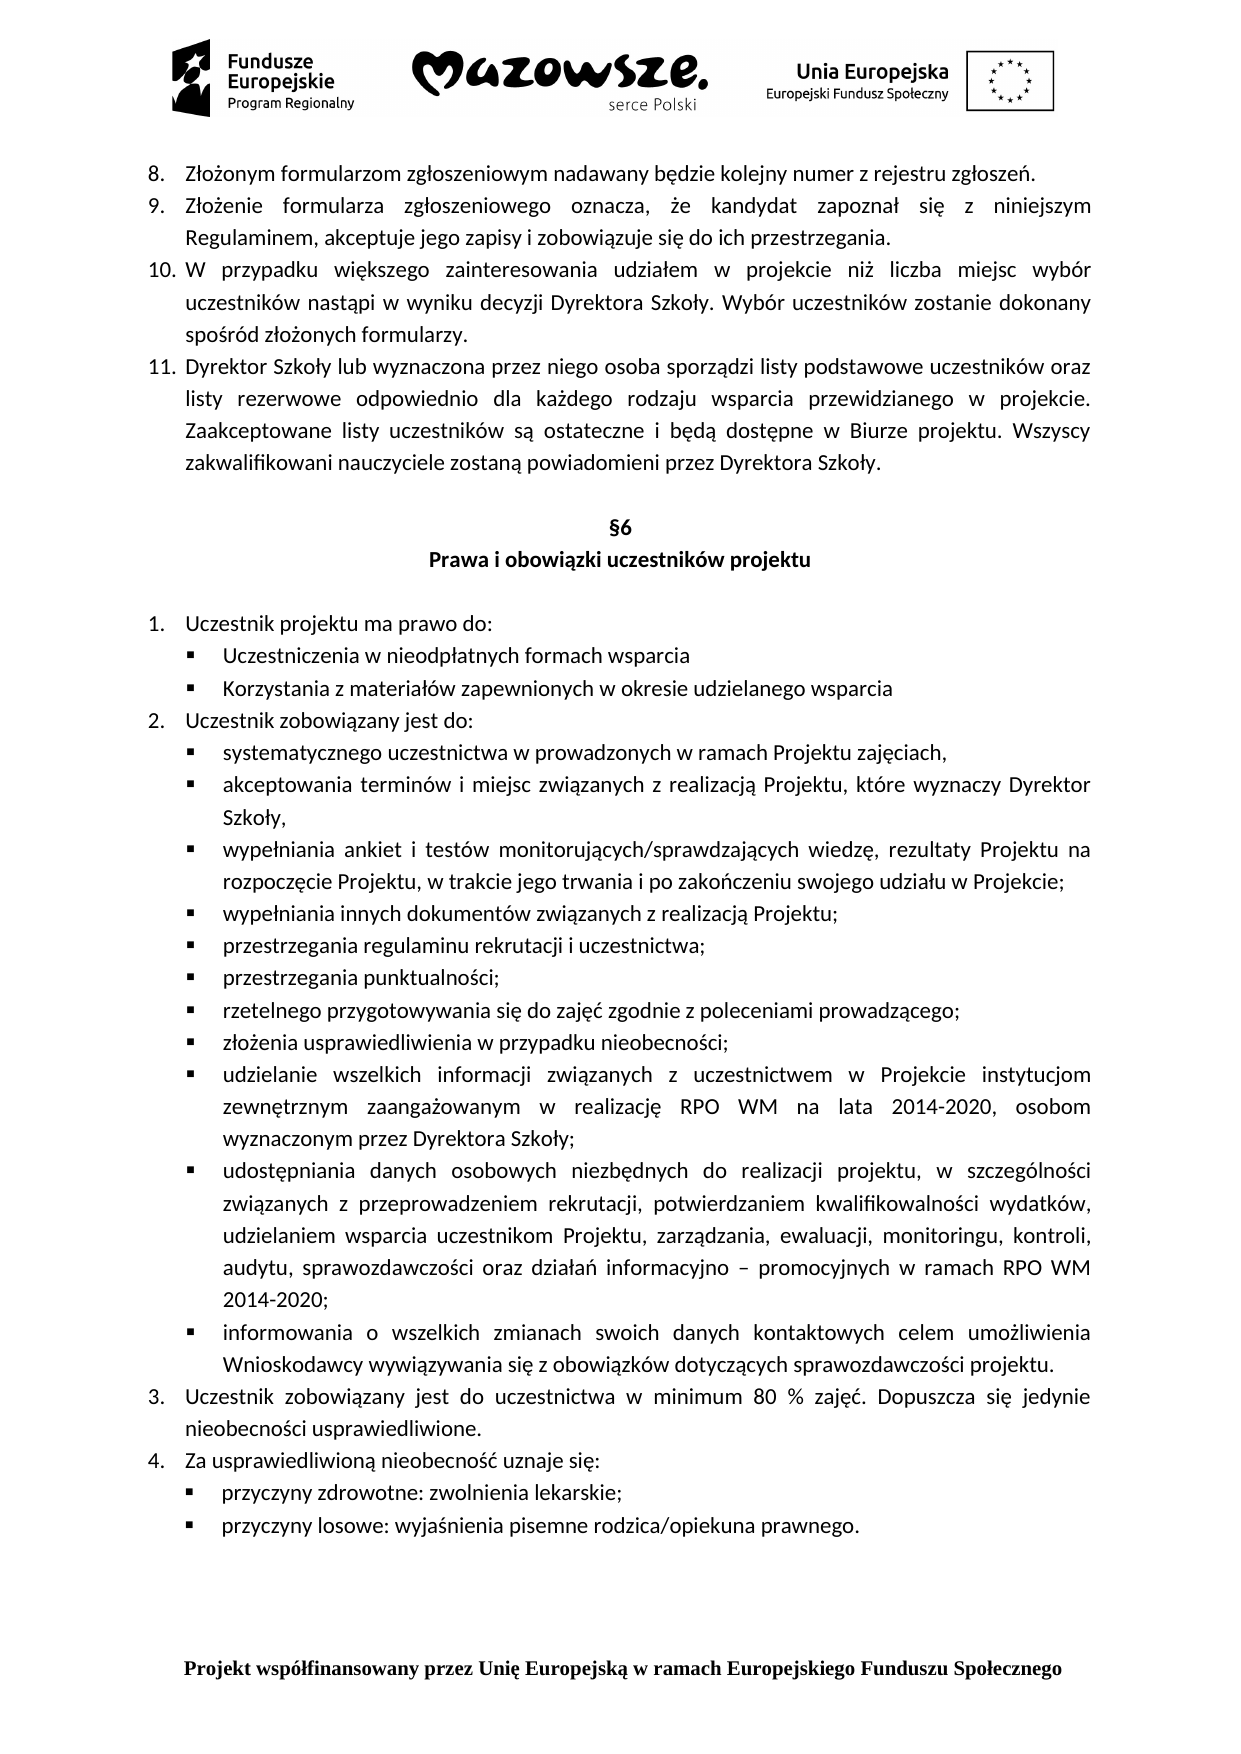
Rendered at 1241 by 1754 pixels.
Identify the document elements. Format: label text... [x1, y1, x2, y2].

list Uczestnik projektu ma prawo do: [148, 609, 1093, 637]
picture [172, 39, 1058, 117]
list udostępniania danych osobowych niezbędnych do realizacji projektu, w szczególności związanych z przeprowadzeniem rekrutacji, potwierdzaniem kwalifikowalności wydatków, udzielaniem wsparcia uczestnikom Projektu, zarządzania, ewaluacji, monitoringu, kontroli, audytu, sprawozdawczości oraz działań informacyjno – promocyjnych w ramach RPO WM 2014-2020; [185, 1157, 1093, 1313]
text Prawa i obowiązki uczestników projektu [148, 545, 1093, 573]
list Uczestniczenia w nieodpłatnych formach wsparcia [185, 642, 1093, 670]
list systematycznego uczestnictwa w prowadzonych w ramach Projektu zajęciach, [185, 738, 1093, 766]
list złożenia usprawiedliwienia w przypadku nieobecności; [185, 1028, 1093, 1056]
list Za usprawiedliwioną nieobecność uznaje się: [148, 1446, 1093, 1474]
list rzetelnego przygotowywania się do zajęć zgodnie z poleceniami prowadzącego; [185, 996, 1093, 1024]
list W przypadku większego zainteresowania udziałem w projekcie niż liczba miejsc wybór uczestników nastąpi w wyniku decyzji Dyrektora Szkoły. Wybór uczestników zostanie dokonany spośród złożonych formularzy. [148, 255, 1093, 348]
list udzielanie wszelkich informacji związanych z uczestnictwem w Projekcie instytucjom zewnętrznym zaangażowanym w realizację RPO WM na lata 2014-2020, osobom wyznaczonym przez Dyrektora Szkoły; [185, 1060, 1093, 1152]
list przestrzegania regulaminu rekrutacji i uczestnictwa; [185, 931, 1093, 959]
list akceptowania terminów i miejsc związanych z realizacją Projektu, które wyznaczy Dyrektor Szkoły, [185, 770, 1093, 831]
list Korzystania z materiałów zapewnionych w okresie udzielanego wsparcia [185, 674, 1093, 702]
list przyczyny zdrowotne: zwolnienia lekarskie; [184, 1478, 1093, 1507]
list wypełniania ankiet i testów monitorujących/sprawdzających wiedzę, rezultaty Projektu na rozpoczęcie Projektu, w trakcie jego trwania i po zakończeniu swojego udziału w Projekcie; [185, 835, 1093, 895]
text §6 [148, 513, 1093, 541]
list Złożenie formularza zgłoszeniowego oznacza, że kandydat zapoznał się z niniejszym Regulaminem, akceptuje jego zapisy i zobowiązuje się do ich przestrzegania. [148, 191, 1093, 251]
list wypełniania innych dokumentów związanych z realizacją Projektu; [185, 899, 1093, 927]
list Uczestnik zobowiązany jest do uczestnictwa w minimum 80 % zajęć. Dopuszcza się jedynie nieobecności usprawiedliwione. [148, 1382, 1093, 1442]
list Dyrektor Szkoły lub wyznaczona przez niego osoba sporządzi listy podstawowe uczestników oraz listy rezerwowe odpowiednio dla każdego rodzaju wsparcia przewidzianego w projekcie. Zaakceptowane listy uczestników są ostateczne i będą dostępne w Biurze projektu. Wszyscy zakwalifikowani nauczyciele zostaną powiadomieni przez Dyrektora Szkoły. [148, 352, 1093, 477]
list Uczestnik zobowiązany jest do: [148, 706, 1093, 734]
list przestrzegania punktualności; [185, 963, 1093, 992]
list przyczyny losowe: wyjaśnienia pisemne rodzica/opiekuna prawnego. [184, 1511, 1093, 1539]
list informowania o wszelkich zmianach swoich danych kontaktowych celem umożliwienia Wnioskodawcy wywiązywania się z obowiązków dotyczących sprawozdawczości projektu. [185, 1318, 1093, 1378]
list Złożonym formularzom zgłoszeniowym nadawany będzie kolejny numer z rejestru zgłoszeń. [148, 159, 1093, 187]
